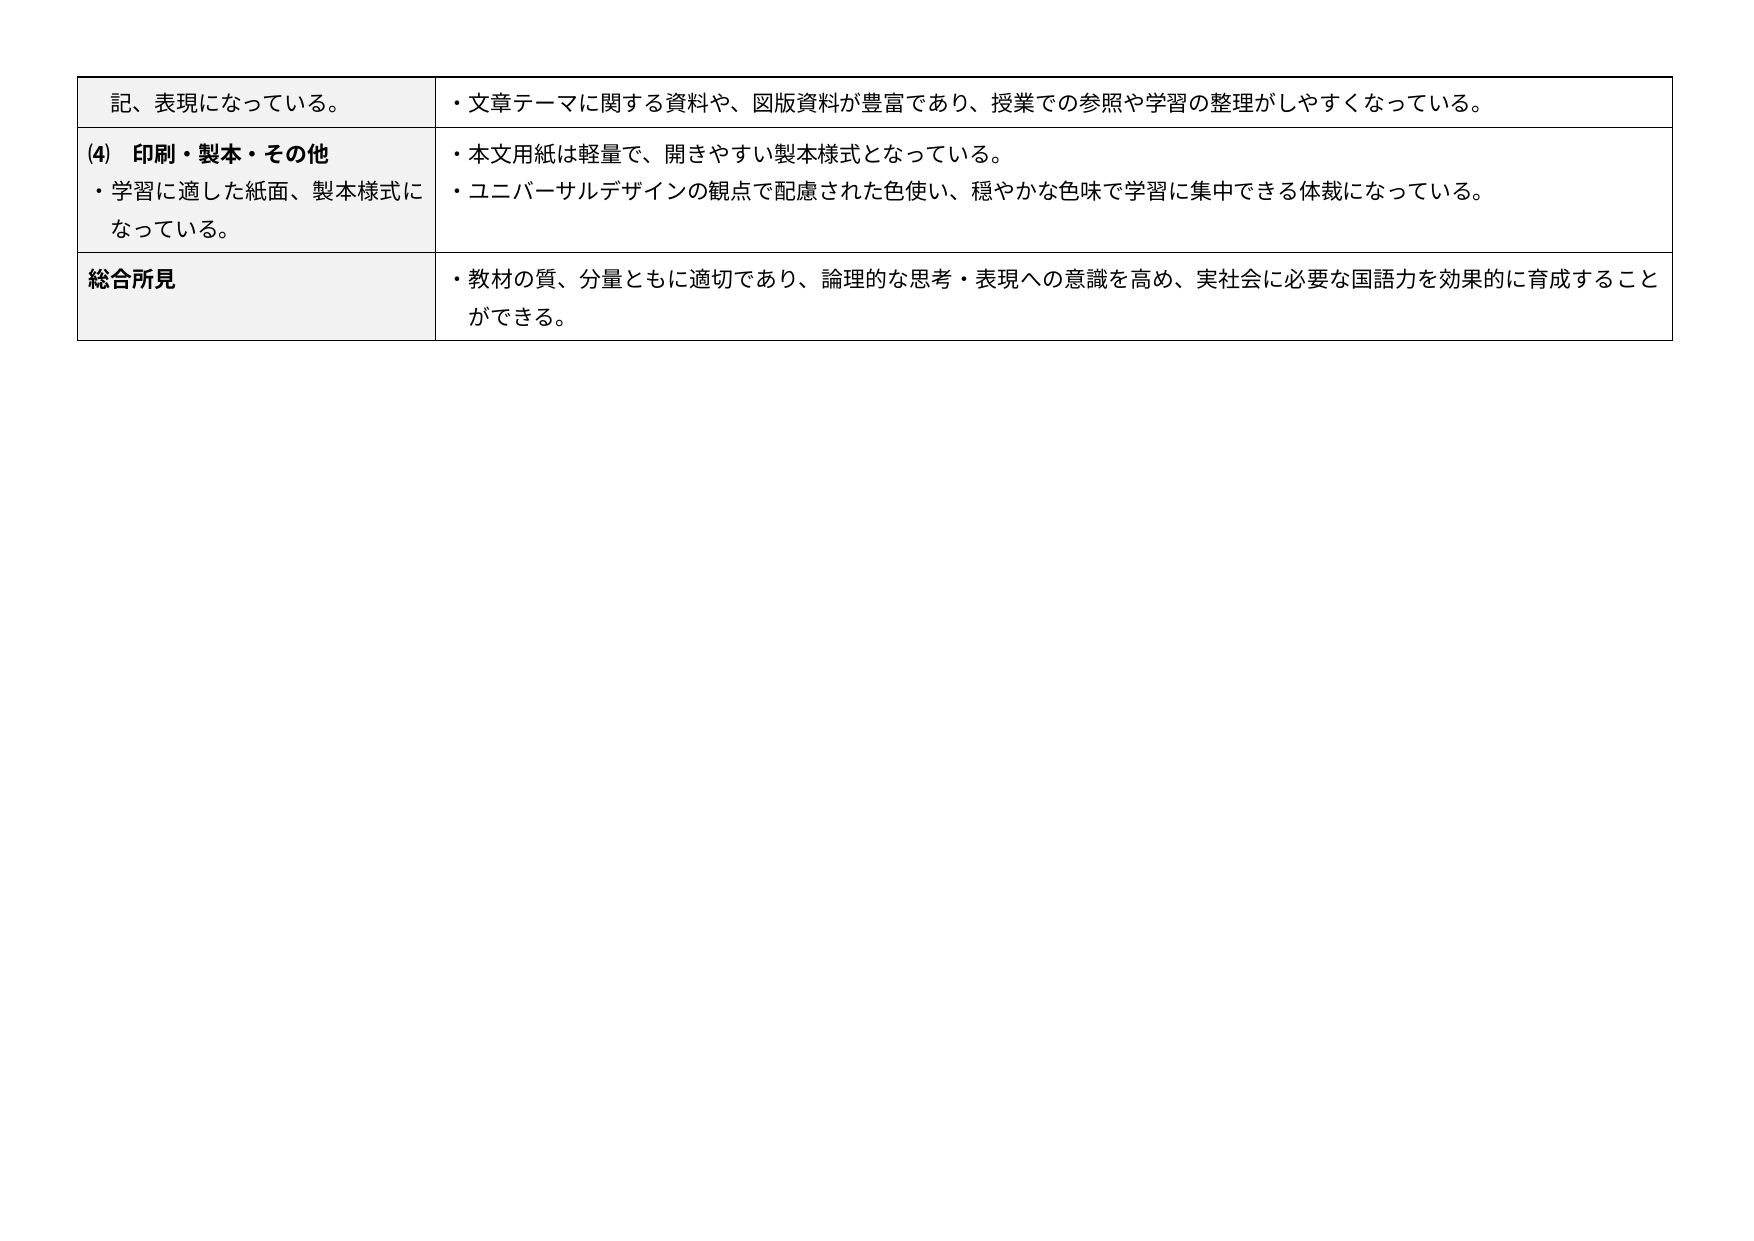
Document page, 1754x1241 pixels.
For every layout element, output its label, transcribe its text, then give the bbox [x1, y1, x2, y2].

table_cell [78, 78, 435, 127]
table_cell ・本文用紙は軽量で、開きやすい製本様式となっている。 ・ユニバーサルデザインの観点で配慮された色使い、穏やかな色味で学習に集中できる体裁になっている。 [436, 128, 1672, 252]
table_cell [436, 78, 1672, 127]
table_cell 総合所見 [78, 253, 435, 340]
table_cell ・教材の質、分量ともに適切であり、論理的な思考・表現への意識を高め、実社会に必要な国語力を効果的に育成することができる。 [436, 253, 1672, 340]
table_cell ⑷ 印刷・製本・その他 ・学習に適した紙面、製本様式になっている。 [78, 128, 435, 252]
